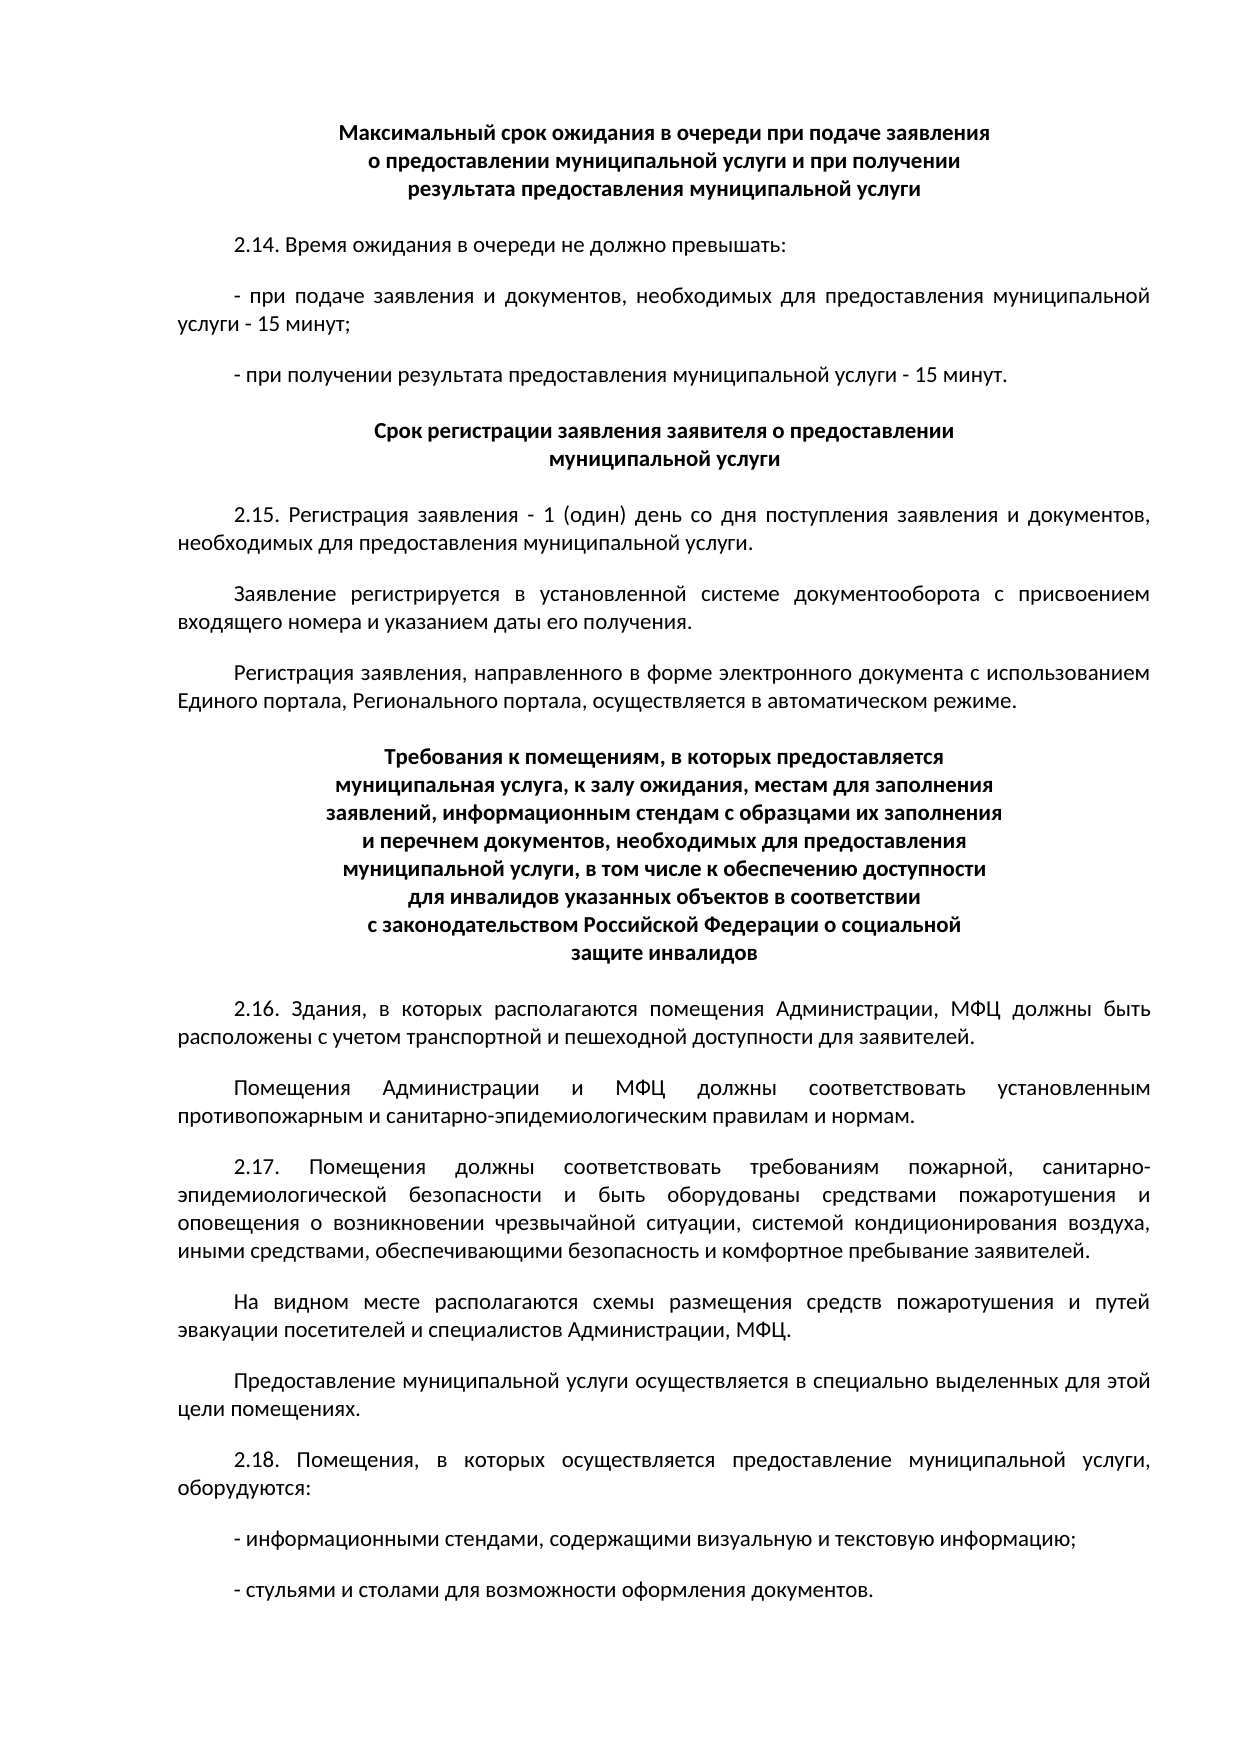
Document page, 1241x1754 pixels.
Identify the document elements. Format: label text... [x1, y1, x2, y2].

text Заявление регистрируется в установленной системе документооборота с присвоением входящего номера и указанием даты его получения. [177, 579, 1152, 635]
text 2.16. Здания, в которых располагаются помещения Администрации, МФЦ должны быть расположены с учетом транспортной и пешеходной доступности для заявителей. [177, 994, 1152, 1050]
title Максимальный срок ожидания в очереди при подаче заявления [177, 118, 1152, 146]
title результата предоставления муниципальной услуги [177, 174, 1152, 202]
text - информационными стендами, содержащими визуальную и текстовую информацию; [177, 1524, 1152, 1552]
text 2.14. Время ожидания в очереди не должно превышать: [177, 230, 1152, 258]
title муниципальная услуга, к залу ожидания, местам для заполнения [177, 770, 1152, 798]
title и перечнем документов, необходимых для предоставления [177, 826, 1152, 854]
text На видном месте располагаются схемы размещения средств пожаротушения и путей эвакуации посетителей и специалистов Администрации, МФЦ. [177, 1287, 1152, 1343]
title заявлений, информационным стендам с образцами их заполнения [177, 798, 1152, 826]
text 2.18. Помещения, в которых осуществляется предоставление муниципальной услуги, оборудуются: [177, 1445, 1152, 1501]
title муниципальной услуги, в том числе к обеспечению доступности [177, 854, 1152, 882]
text Регистрация заявления, направленного в форме электронного документа с использованием Единого портала, Регионального портала, осуществляется в автоматическом режиме. [177, 658, 1152, 714]
title Требования к помещениям, в которых предоставляется [177, 742, 1152, 770]
text Предоставление муниципальной услуги осуществляется в специально выделенных для этой цели помещениях. [177, 1366, 1152, 1422]
title Срок регистрации заявления заявителя о предоставлении [177, 416, 1152, 444]
text Помещения Администрации и МФЦ должны соответствовать установленным противопожарным и санитарно-эпидемиологическим правилам и нормам. [177, 1073, 1152, 1129]
title с законодательством Российской Федерации о социальной [177, 910, 1152, 938]
text - при подаче заявления и документов, необходимых для предоставления муниципальной услуги - 15 минут; [177, 281, 1152, 337]
text 2.15. Регистрация заявления - 1 (один) день со дня поступления заявления и документов, необходимых для предоставления муниципальной услуги. [177, 500, 1152, 556]
title защите инвалидов [177, 938, 1152, 966]
text - при получении результата предоставления муниципальной услуги - 15 минут. [177, 360, 1152, 388]
title о предоставлении муниципальной услуги и при получении [177, 146, 1152, 174]
title для инвалидов указанных объектов в соответствии [177, 882, 1152, 910]
title муниципальной услуги [177, 444, 1152, 472]
text 2.17. Помещения должны соответствовать требованиям пожарной, санитарно-эпидемиологической безопасности и быть оборудованы средствами пожаротушения и оповещения о возникновении чрезвычайной ситуации, системой кондиционирования воздуха, иными средствами, обеспечивающими безопасность и комфортное пребывание заявителей. [177, 1152, 1152, 1264]
text - стульями и столами для возможности оформления документов. [177, 1575, 1152, 1603]
